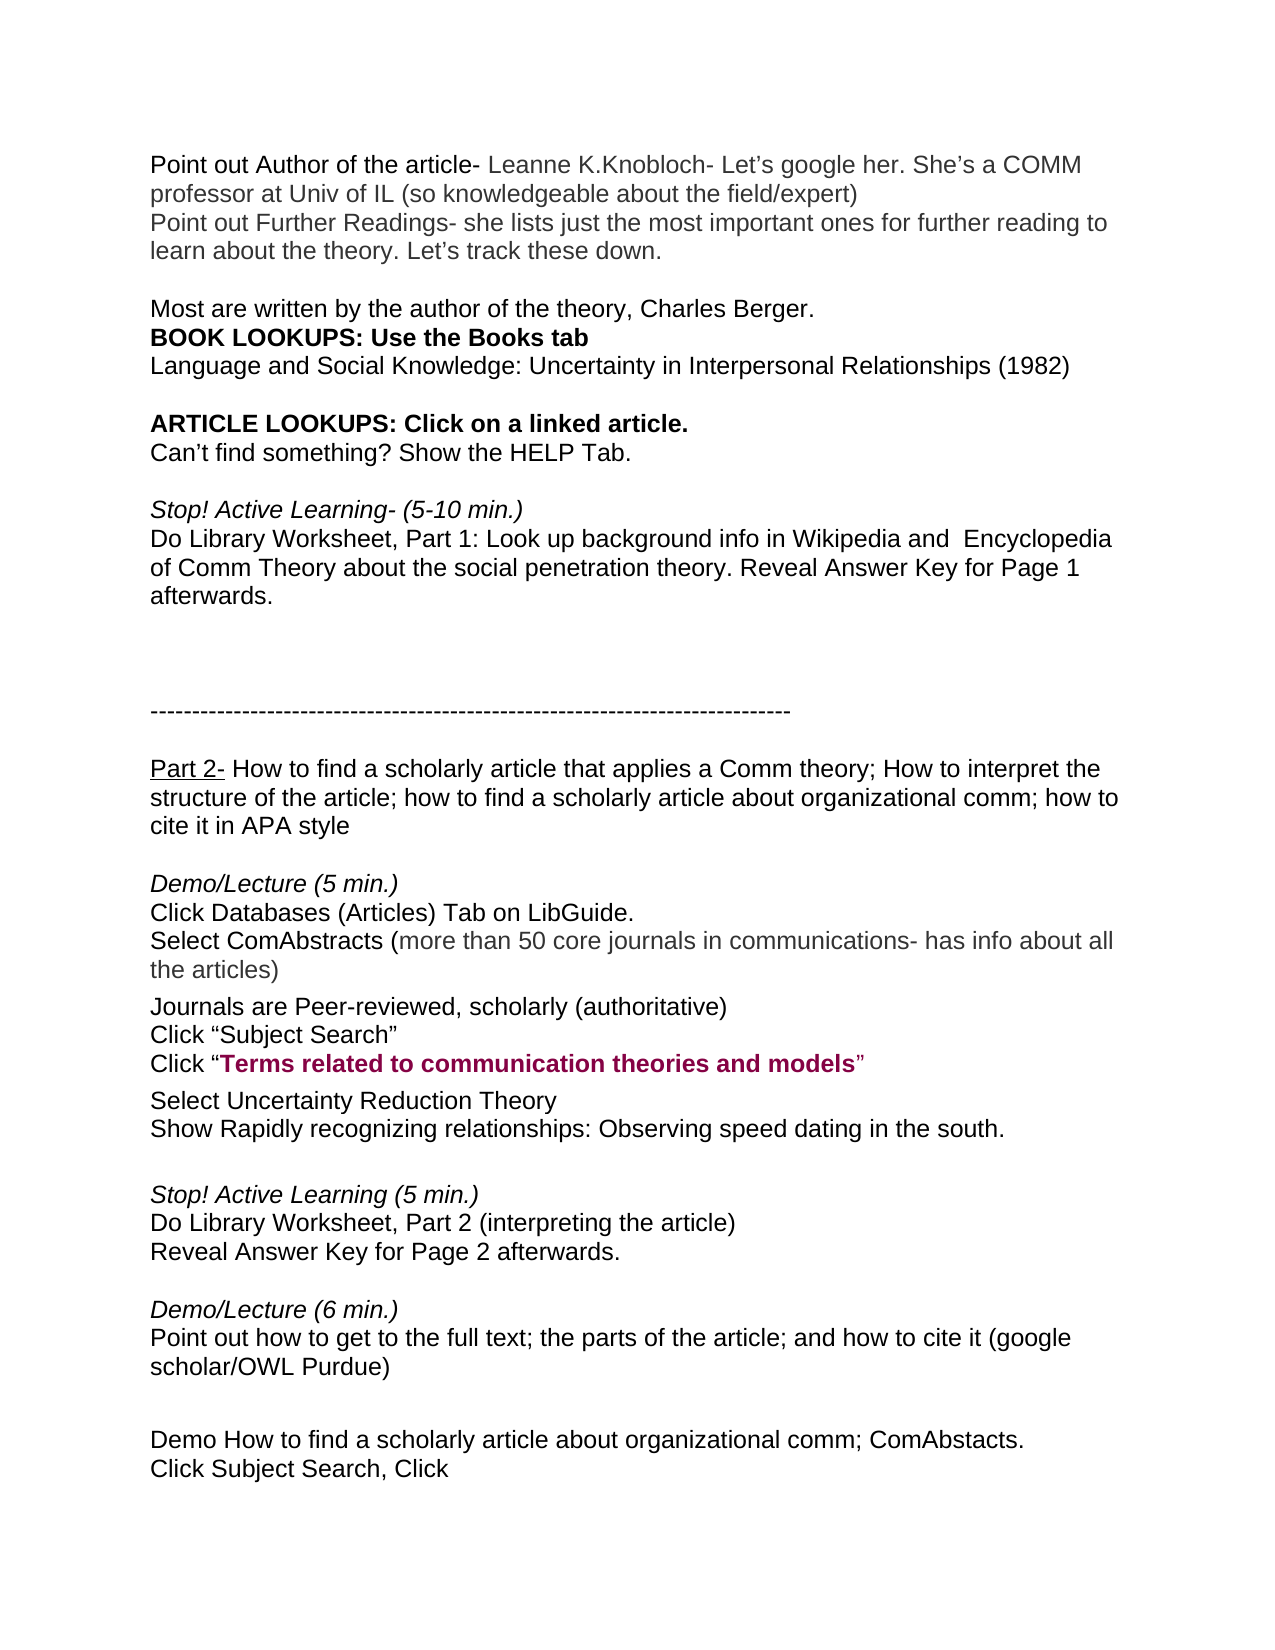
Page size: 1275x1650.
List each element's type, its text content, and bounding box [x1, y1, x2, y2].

text Stop! Active Learning (5 min.) Do Library Worksheet, Part 2 (interpreting the article) [150, 1180, 1125, 1237]
text Journals are Peer-reviewed, scholarly (authoritative) Click “Subject Search” Click “Terms related to communication theories and models” [150, 992, 1125, 1078]
text Show Rapidly recognizing relationships: Observing speed dating in the south. [150, 1114, 1125, 1172]
text Point out how to get to the full text; the parts of the article; and how to cite it (google scholar/OWL Purdue) [150, 1323, 1125, 1381]
text Demo/Lecture (5 min.) Click Databases (Articles) Tab on LibGuide. Select ComAbstracts (more than 50 core journals in communications- has info about all the articles) [150, 869, 1125, 984]
text ARTICLE LOOKUPS: Click on a linked article. Can’t find something? Show the HELP Tab. [150, 409, 1125, 495]
text Stop! Active Learning- (5-10 min.) Do Library Worksheet, Part 1: Look up background info in Wikipedia and Encyclopedia of Comm Theory about the social penetration theory. Reveal Answer Key for Page 1 afterwards. [150, 495, 1125, 610]
text Demo How to find a scholarly article about organizational comm; ComAbstacts. Click Subject Search, Click [150, 1425, 1125, 1483]
text BOOK LOOKUPS: Use the Books tab Language and Social Knowledge: Uncertainty in Interpersonal Relationships (1982) [150, 322, 1125, 380]
text Demo/Lecture (6 min.) [150, 1295, 1125, 1323]
text ----------------------------------------------------------------------------- [150, 696, 1125, 725]
text Part 2- How to find a scholarly article that applies a Comm theory; How to interpret the structure of the article; how to find a scholarly article about organizational comm; how to cite it in APA style [150, 754, 1125, 840]
text Select Uncertainty Reduction Theory [150, 1086, 1125, 1114]
text Most are written by the author of the theory, Charles Berger. [150, 294, 1125, 322]
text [150, 150, 1125, 294]
text Reveal Answer Key for Page 2 afterwards. [150, 1237, 1125, 1266]
